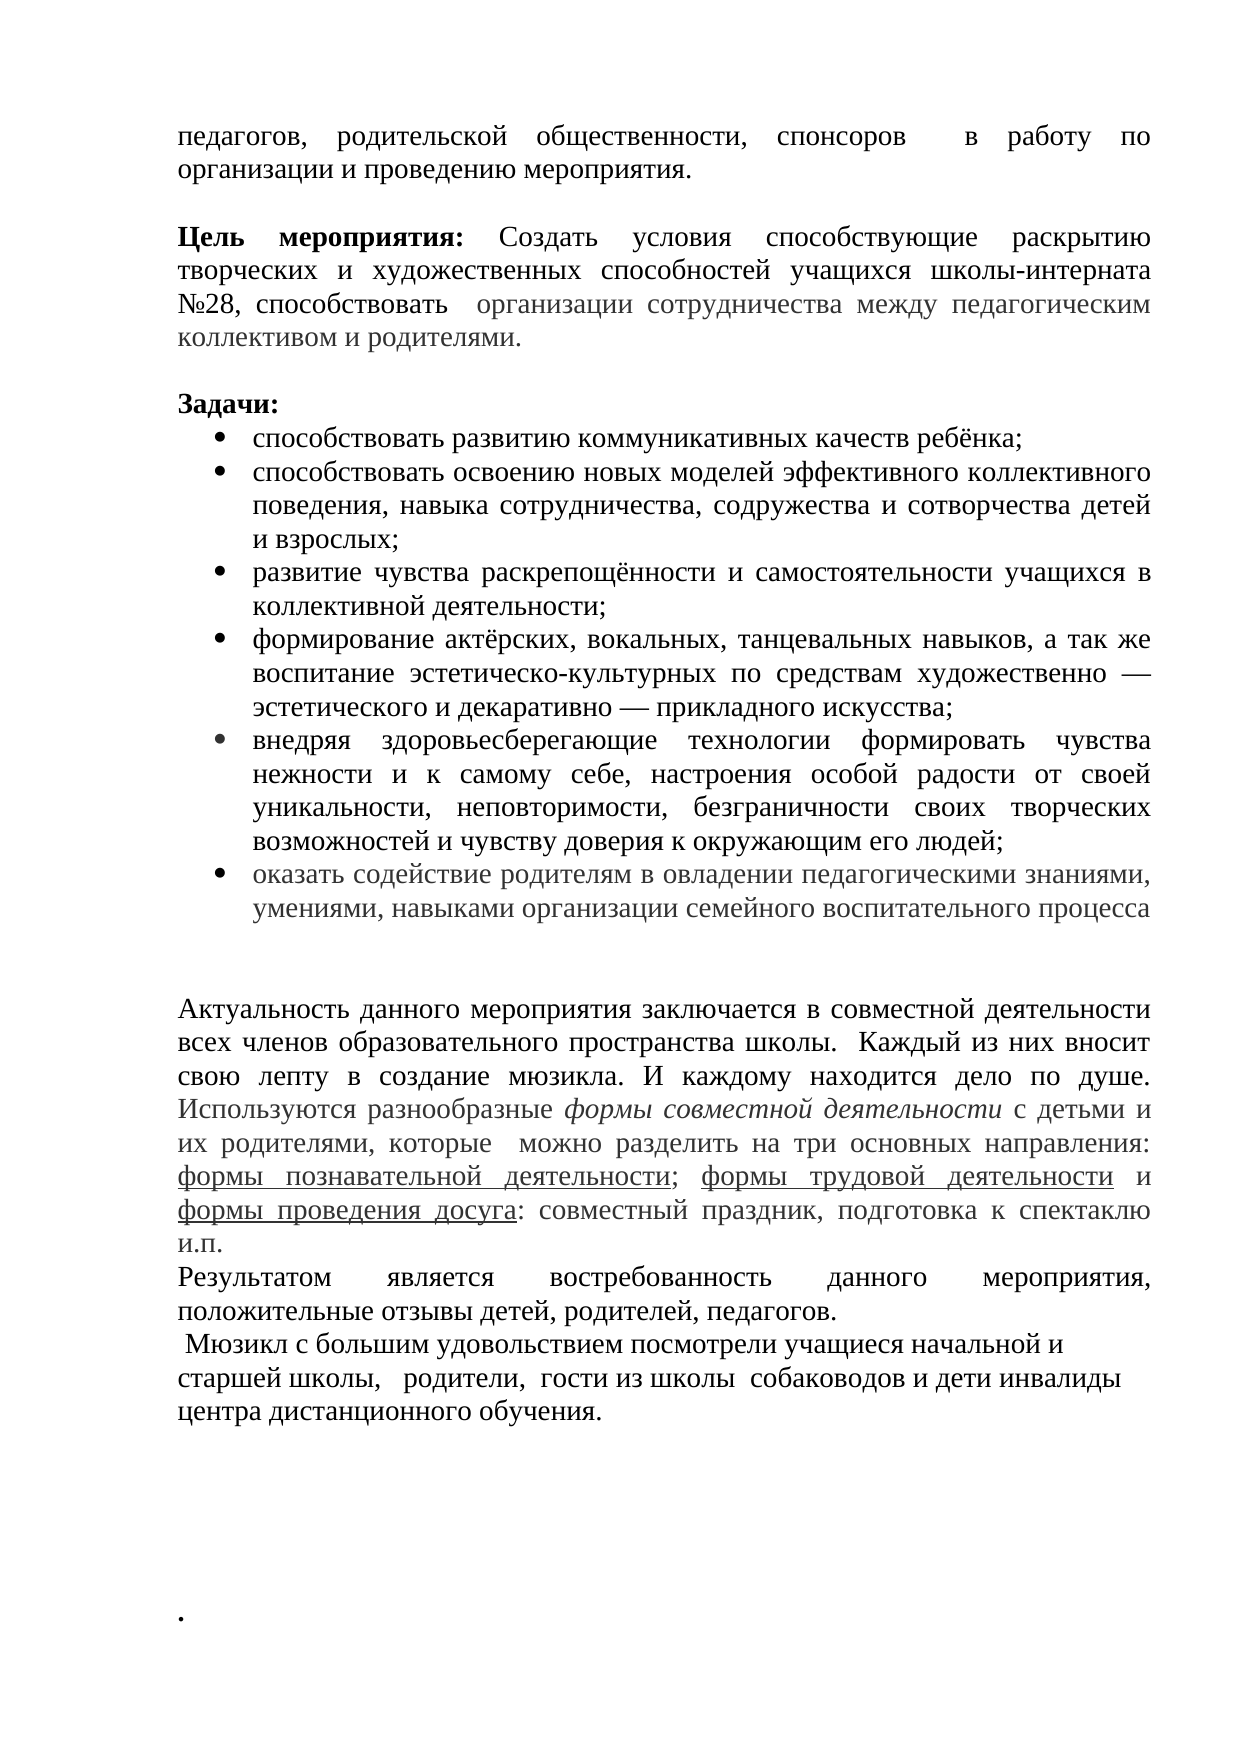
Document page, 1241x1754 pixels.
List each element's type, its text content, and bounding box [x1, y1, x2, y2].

text Мюзикл с большим удовольствием посмотрели учащиеся начальной и старшей школы, родители, гости из школы собаководов и дети инвалиды центра дистанционного обучения. [177, 1326, 1152, 1427]
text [177, 118, 1152, 185]
list формирование актёрских, вокальных, танцевальных навыков, а так же воспитание эстетическо-культурных по средствам художественно — эстетического и декаративно — прикладного искусства; [215, 622, 1152, 722]
text . [177, 1595, 1152, 1627]
text Задачи: [177, 386, 1152, 420]
text Результатом является востребованность данного мероприятия, положительные отзывы детей, родителей, педагогов. [177, 1259, 1152, 1326]
text Цель мероприятия: Создать условия способствующие раскрытию творческих и художественных способностей учащихся школы-интерната №28, способствовать организации сотрудничества между педагогическим коллективом и родителями. [177, 219, 1152, 353]
list оказать содействие родителям в овладении педагогическими знаниями, умениями, навыками организации семейного воспитательного процесса [215, 857, 1152, 924]
list способствовать развитию коммуникативных качеств ребёнка; [215, 420, 1152, 454]
list способствовать освоению новых моделей эффективного коллективного поведения, навыка сотрудничества, содружества и сотворчества детей и взрослых; [215, 454, 1152, 554]
list развитие чувства раскрепощённости и самостоятельности учащихся в коллективной деятельности; [215, 554, 1152, 622]
text Актуальность данного мероприятия заключается в совместной деятельности всех членов образовательного пространства школы. Каждый из них вносит свою лепту в создание мюзикла. И каждому находится дело по душе. Используются разнообразные формы совместной деятельности с детьми и их родителями, которые можно разделить на три основных направления: формы познавательной деятельности; формы трудовой деятельности и формы проведения досуга: совместный праздник, подготовка к спектаклю и.п. [177, 991, 1152, 1259]
list внедряя здоровьесберегающие технологии формировать чувства нежности и к самому себе, настроения особой радости от своей уникальности, неповторимости, безграничности своих творческих возможностей и чувству доверия к окружающим его людей; [215, 722, 1152, 857]
